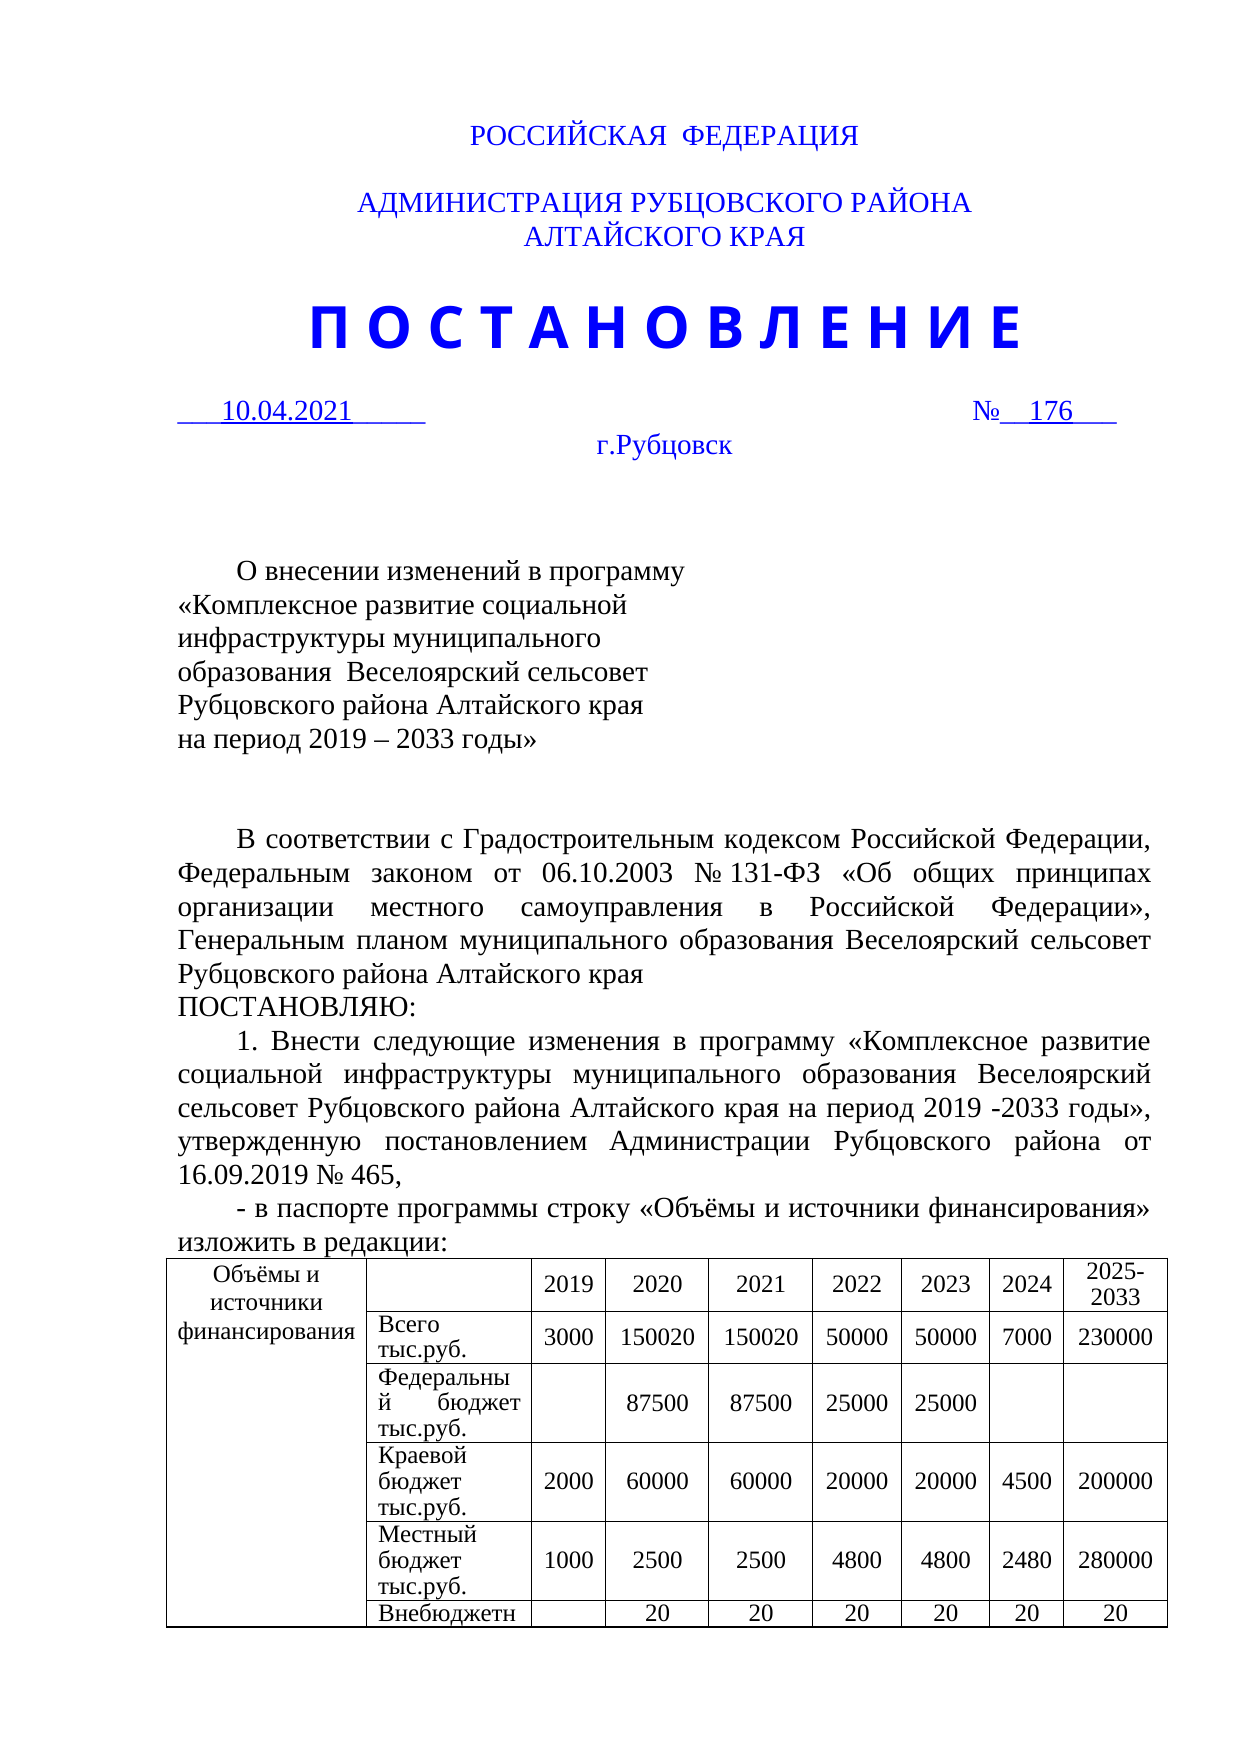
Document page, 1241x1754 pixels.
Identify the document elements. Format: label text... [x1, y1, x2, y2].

text ___10.04.2021_____ №__176___ [177, 393, 1152, 427]
table_cell Местный бюджет тыс.руб. [367, 1522, 531, 1599]
table_header Объёмы и источники финансирования [167, 1259, 366, 1626]
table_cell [367, 1601, 531, 1626]
table_header [367, 1259, 531, 1311]
text инфраструктуры муниципального [177, 620, 1152, 654]
text ПОСТАНОВЛЯЮ: [177, 989, 1152, 1023]
table_cell 20 [1064, 1601, 1167, 1626]
table_cell 2000 [532, 1443, 605, 1521]
table_cell 87500 [606, 1364, 708, 1442]
table_cell 3000 [532, 1312, 605, 1363]
text П О С Т А Н О В Л Е Н И Е [177, 286, 1152, 365]
table_cell 20 [813, 1601, 901, 1626]
text 1. Внести следующие изменения в программу «Комплексное развитие социальной инфраструктуры муниципального образования Веселоярский сельсовет Рубцовского района Алтайского края на период 2019 -2033 годы», утвержденную постановлением Администрации Рубцовского района от 16.09.2019 № 465, [177, 1023, 1152, 1191]
table_header 2019 [532, 1259, 605, 1311]
table_cell [532, 1601, 605, 1626]
text г.Рубцовск [177, 427, 1152, 460]
table_cell 2500 [606, 1522, 708, 1599]
table_cell Всего тыс.руб. [367, 1312, 531, 1363]
table_cell 1000 [532, 1522, 605, 1599]
table_cell 280000 [1064, 1522, 1167, 1599]
table_cell 87500 [709, 1364, 812, 1442]
table_cell 20 [606, 1601, 708, 1626]
table_header 2023 [902, 1259, 989, 1311]
text О внесении изменений в программу [177, 553, 1152, 587]
table_cell 2500 [709, 1522, 812, 1599]
table_cell Краевой бюджет тыс.руб. [367, 1443, 531, 1521]
table_cell 20 [990, 1601, 1063, 1626]
table_cell 4800 [813, 1522, 901, 1599]
table_header 2025-2033 [1064, 1259, 1167, 1311]
table_header 2022 [813, 1259, 901, 1311]
table_cell 25000 [902, 1364, 989, 1442]
table_cell 20000 [902, 1443, 989, 1521]
table_cell 230000 [1064, 1312, 1167, 1363]
table_cell 4800 [902, 1522, 989, 1599]
table_cell 4500 [990, 1443, 1063, 1521]
text на период 2019 – 2033 годы» [177, 721, 1152, 754]
table_cell 25000 [813, 1364, 901, 1442]
table_cell [990, 1364, 1063, 1442]
table_cell 150020 [606, 1312, 708, 1363]
text «Комплексное развитие социальной [177, 587, 1152, 620]
table_cell 20 [902, 1601, 989, 1626]
text - в паспорте программы строку «Объёмы и источники финансирования» изложить в редакции: [177, 1191, 1152, 1258]
table_cell 20000 [813, 1443, 901, 1521]
table_header 2024 [990, 1259, 1063, 1311]
table_header 2021 [709, 1259, 812, 1311]
table_header 2020 [606, 1259, 708, 1311]
table_cell 60000 [709, 1443, 812, 1521]
table_cell 20 [709, 1601, 812, 1626]
table_cell 7000 [990, 1312, 1063, 1363]
table_cell 2480 [990, 1522, 1063, 1599]
table_cell Федеральный бюджет тыс.руб. [367, 1364, 531, 1442]
table_cell 60000 [606, 1443, 708, 1521]
text образования Веселоярский сельсовет [177, 654, 1152, 687]
table_cell 200000 [1064, 1443, 1167, 1521]
table_cell [1064, 1364, 1167, 1442]
table_cell 150020 [709, 1312, 812, 1363]
text АЛТАЙСКОГО КРАЯ [177, 219, 1152, 252]
text РОССИЙСКАЯ ФЕДЕРАЦИЯ [177, 118, 1152, 152]
text В соответствии с Градостроительным кодексом Российской Федерации, Федеральным законом от 06.10.2003 № 131-ФЗ «Об общих принципах организации местного самоуправления в Российской Федерации», Генеральным планом муниципального образования Веселоярский сельсовет Рубцовского района Алтайского края [177, 822, 1152, 989]
text АДМИНИСТРАЦИЯ РУБЦОВСКОГО РАЙОНА [177, 185, 1152, 219]
text Рубцовского района Алтайского края [177, 687, 1152, 721]
table_cell 50000 [813, 1312, 901, 1363]
table_cell 50000 [902, 1312, 989, 1363]
table_cell [532, 1364, 605, 1442]
